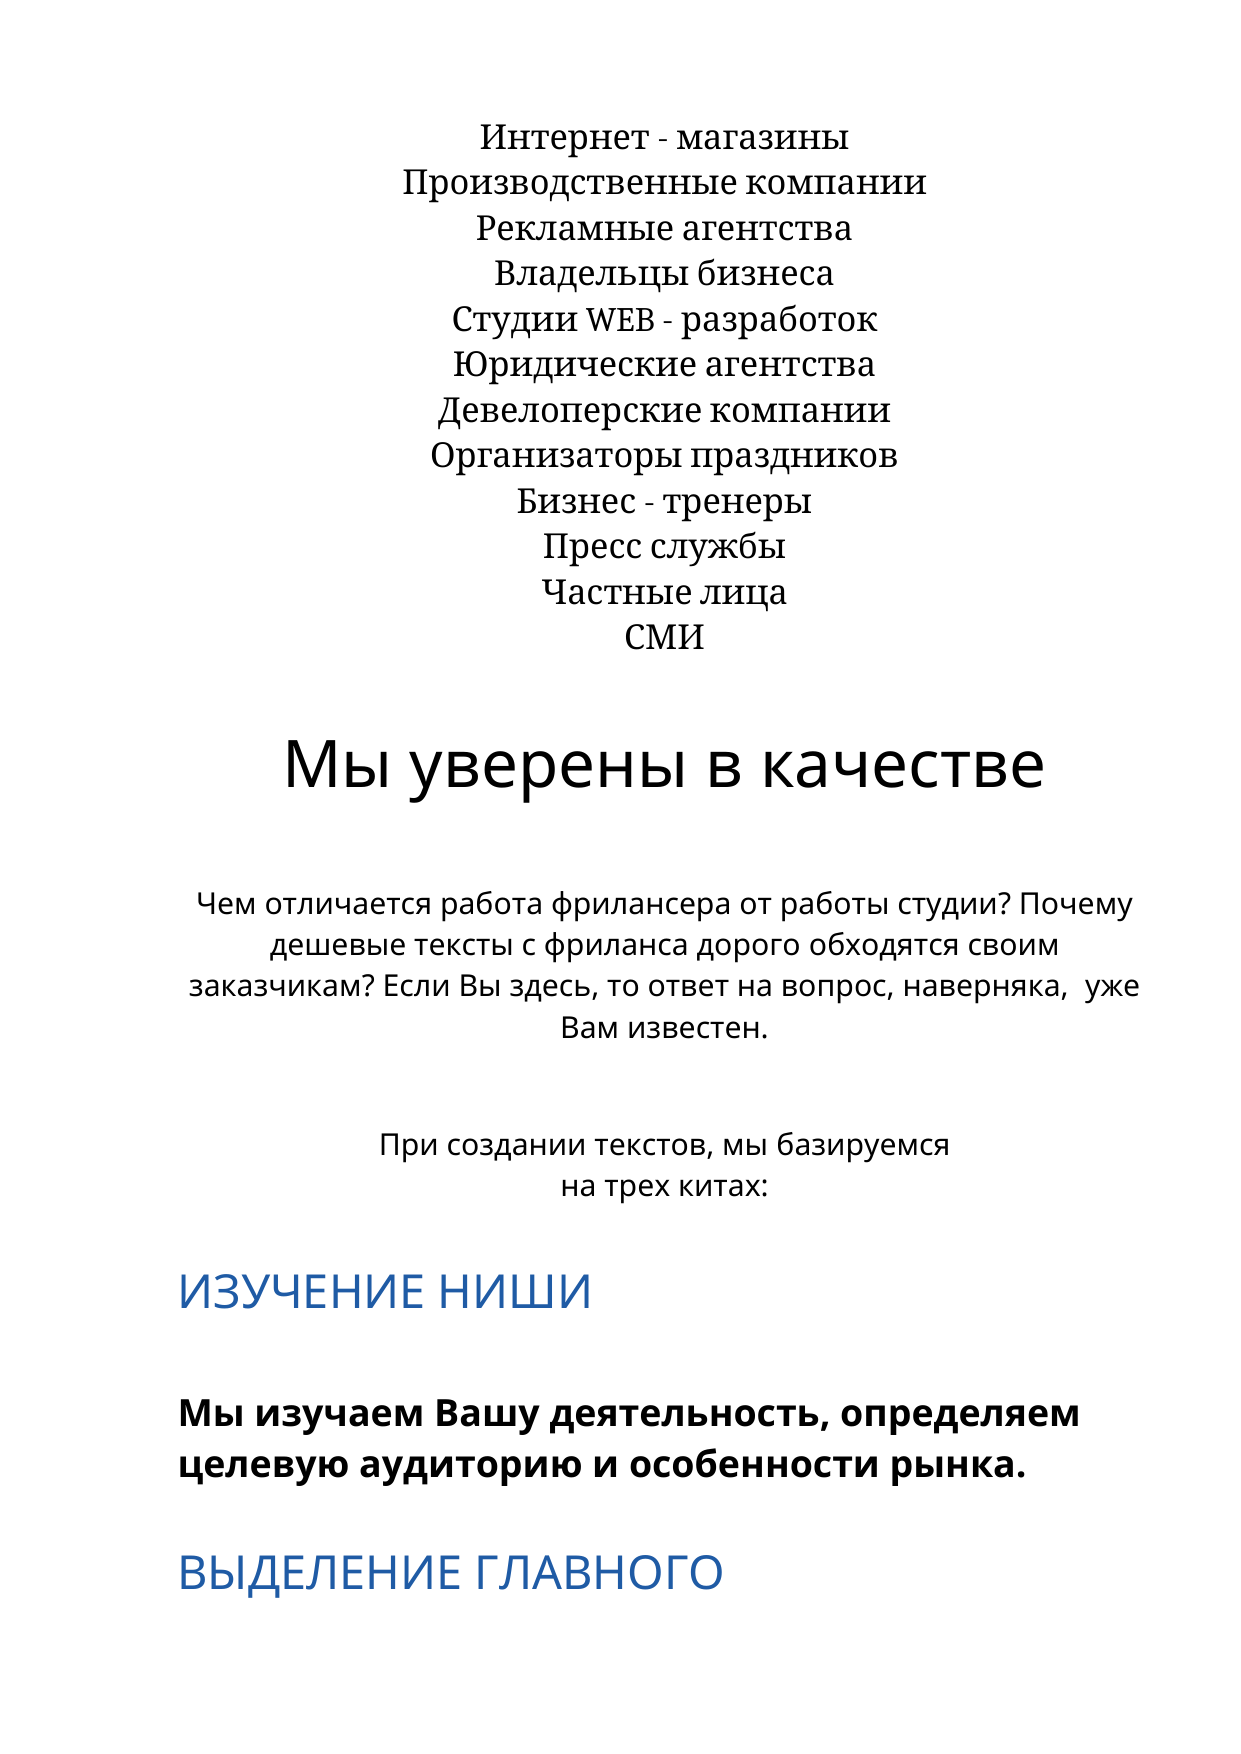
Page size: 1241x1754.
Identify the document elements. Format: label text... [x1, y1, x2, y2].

subtitle Студии WEB - разработок [177, 300, 1152, 340]
subtitle ВЫДЕЛЕНИЕ ГЛАВНОГО [177, 1539, 1152, 1603]
text При создании текстов, мы базируемся [177, 1123, 1152, 1164]
subtitle Девелоперские компании [177, 391, 1152, 431]
subtitle Производственные компании [177, 164, 1152, 203]
subtitle Бизнес - тренеры [177, 482, 1152, 522]
subtitle СМИ [177, 619, 1152, 658]
subtitle Мы уверены в качестве [177, 717, 1152, 807]
text на трех китах: [177, 1164, 1152, 1205]
subtitle Пресс службы [177, 528, 1152, 567]
subtitle Организаторы праздников [177, 437, 1152, 476]
subtitle ИЗУЧЕНИЕ НИШИ [177, 1258, 1152, 1322]
text Чем отличается работа фрилансера от работы студии? Почему дешевые тексты с фриланса дорого обходятся своим заказчикам? Если Вы здесь, то ответ на вопрос, наверняка, уже Вам известен. [177, 882, 1152, 1047]
subtitle Владельцы бизнеса [177, 255, 1152, 294]
subtitle Юридические агентства [177, 346, 1152, 385]
subtitle Частные лица [177, 573, 1152, 613]
subtitle Рекламные агентства [177, 209, 1152, 249]
subtitle Мы изучаем Вашу деятельность, определяем целевую аудиторию и особенности рынка. [177, 1386, 1152, 1488]
subtitle Интернет - магазины [177, 118, 1152, 158]
